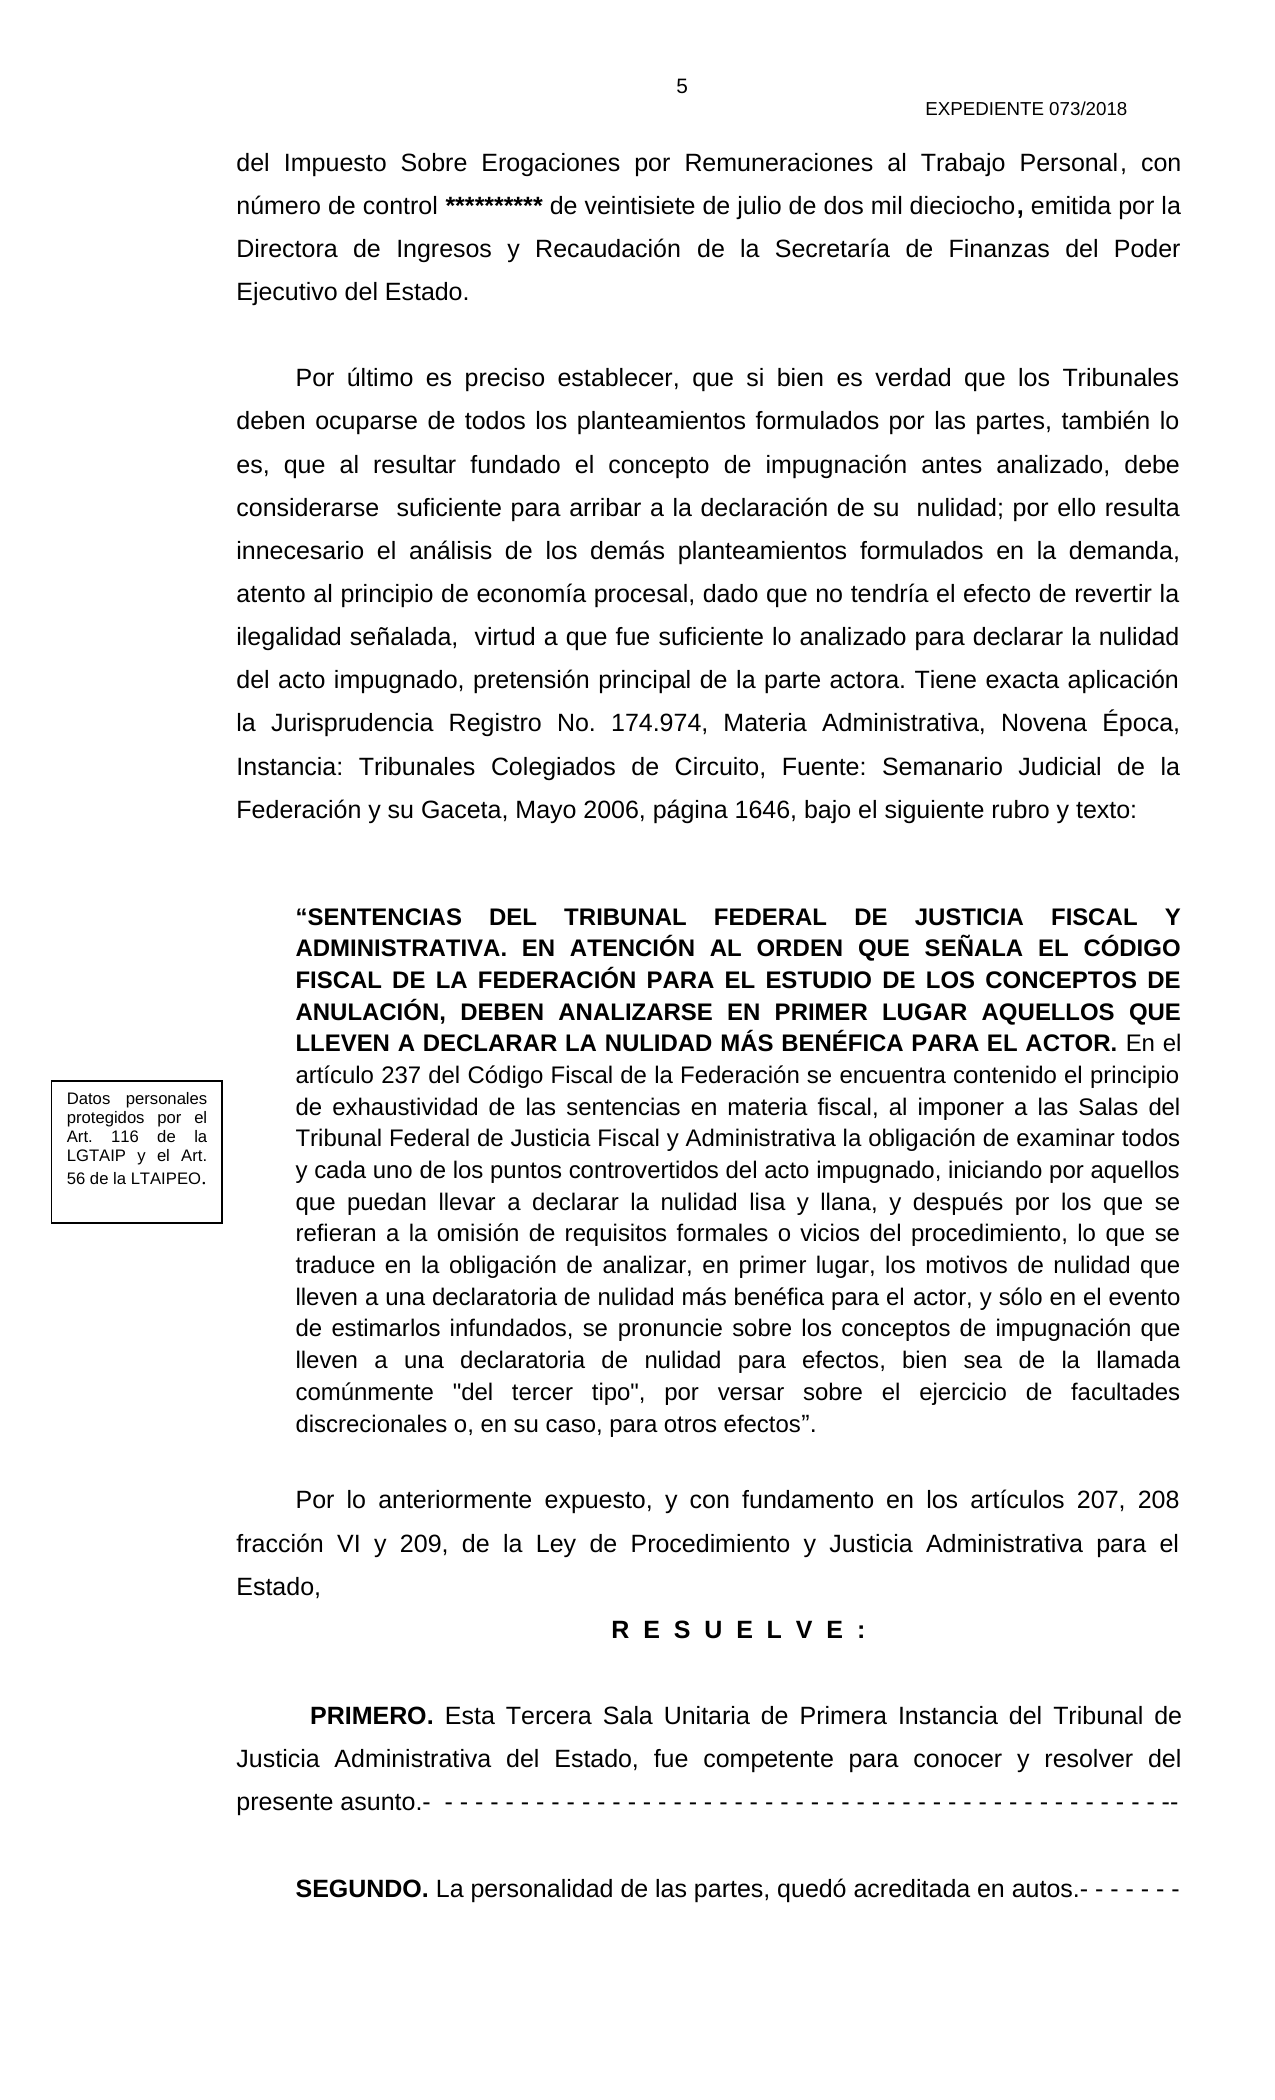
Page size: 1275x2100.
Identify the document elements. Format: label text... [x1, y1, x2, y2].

text Por lo anteriormente expuesto, y con fundamento en los artículos 207, 208 fracción VI y 209, de la Ley de Procedimiento y Justicia Administrativa para el Estado, [236, 1485, 1181, 1600]
text Por último es preciso establecer, que si bien es verdad que los Tribunales deben ocuparse de todos los planteamientos formulados por las partes, también lo es, que al resultar fundado el concepto de impugnación antes analizado, debe considerarse suficiente para arribar a la declaración de su nulidad; por ello resulta innecesario el análisis de los demás planteamientos formulados en la demanda, atento al principio de economía procesal, dado que no tendría el efecto de revertir la ilegalidad señalada, virtud a que fue suficiente lo analizado para declarar la nulidad del acto impugnado, pretensión principal de la parte actora. Tiene exacta aplicación la Jurisprudencia Registro No. 174.974, Materia Administrativa, Novena Época, Instancia: Tribunales Colegiados de Circuito, Fuente: Semanario Judicial de la Federación y su Gaceta, Mayo 2006, página 1646, bajo el siguiente rubro y texto: [236, 363, 1181, 823]
text “SENTENCIAS DEL TRIBUNAL FEDERAL DE JUSTICIA FISCAL Y ADMINISTRATIVA. EN ATENCIÓN AL ORDEN QUE SEÑALA EL CÓDIGO FISCAL DE LA FEDERACIÓN PARA EL ESTUDIO DE LOS CONCEPTOS DE ANULACIÓN, DEBEN ANALIZARSE EN PRIMER LUGAR AQUELLOS QUE LLEVEN A DECLARAR LA NULIDAD MÁS BENÉFICA PARA EL ACTOR. En el artículo 237 del Código Fiscal de la Federación se encuentra contenido el principio de exhaustividad de las sentencias en materia fiscal, al imponer a las Salas del Tribunal Federal de Justicia Fiscal y Administrativa la obligación de examinar todos y cada uno de los puntos controvertidos del acto impugnado, iniciando por aquellos que puedan llevar a declarar la nulidad lisa y llana, y después por los que se refieran a la omisión de requisitos formales o vicios del procedimiento, lo que se traduce en la obligación de analizar, en primer lugar, los motivos de nulidad que lleven a una declaratoria de nulidad más benéfica para el actor, y sólo en el evento de estimarlos infundados, se pronuncie sobre los conceptos de impugnación que lleven a una declaratoria de nulidad para efectos, bien sea de la llamada comúnmente "del tercer tipo", por versar sobre el ejercicio de facultades discrecionales o, en su caso, para otros efectos”. [295, 902, 1181, 1438]
text SEGUNDO. La personalidad de las partes, quedó acreditada en autos.- - - - - - - [236, 1873, 1183, 1902]
text R E S U E L V E : [236, 1615, 1181, 1643]
text PRIMERO. Esta Tercera Sala Unitaria de Primera Instancia del Tribunal de Justicia Administrativa del Estado, fue competente para conocer y resolver del presente asunto.- - - - - - - - - - - - - - - - - - - - - - - - - - - - - - - - - - - - - - - - - - - - - - - - -- [236, 1701, 1183, 1816]
